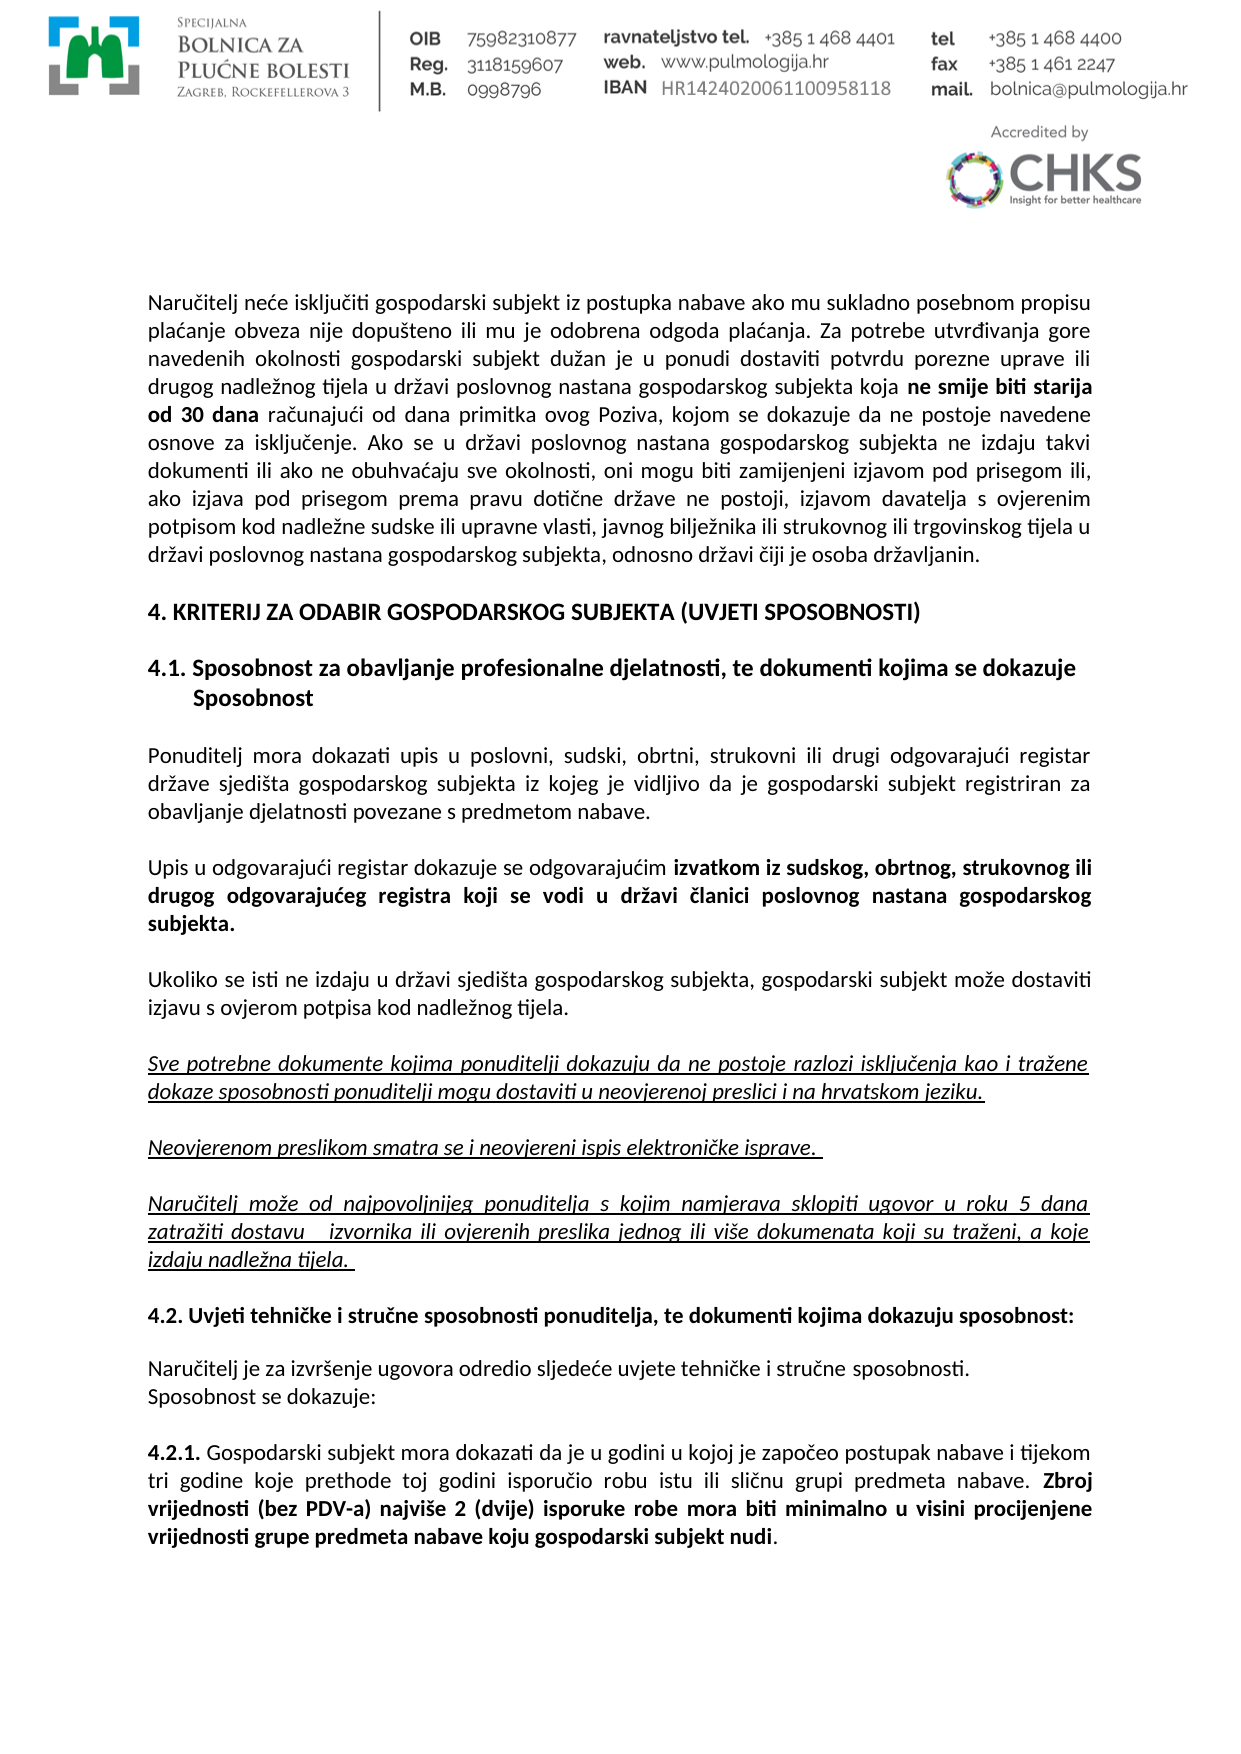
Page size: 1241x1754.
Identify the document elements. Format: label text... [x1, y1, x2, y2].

text Sposobnost [148, 682, 1093, 713]
text Naručitelj je za izvršenje ugovora odredio sljedeće uvjete tehničke i stručne sposobnosti. [148, 1354, 1093, 1382]
text Sposobnost se dokazuje: [148, 1382, 1093, 1410]
picture [0, 0, 1239, 1752]
text 4.2. Uvjeti tehničke i stručne sposobnosti ponuditelja, te dokumenti kojima dokazuju sposobnost: [148, 1301, 1093, 1329]
text 4. KRITERIJ ZA ODABIR GOSPODARSKOG SUBJEKTA (UVJETI SPOSOBNOSTI) [148, 596, 1093, 626]
text Neovjerenom preslikom smatra se i neovjereni ispis elektroničke isprave. [148, 1133, 1093, 1161]
text Ukoliko se isti ne izdaju u državi sjedišta gospodarskog subjekta, gospodarski subjekt može dostaviti izjavu s ovjerom potpisa kod nadležnog tijela. [148, 965, 1093, 1021]
text Naručitelj može od najpovoljnijeg ponuditelja s kojim namjerava sklopiti ugovor u roku 5 dana zatražiti dostavu izvornika ili ovjerenih preslika jednog ili više dokumenata koji su traženi, a koje izdaju nadležna tijela. [148, 1189, 1093, 1273]
text Sve potrebne dokumente kojima ponuditelji dokazuju da ne postoje razlozi isključenja kao i tražene dokaze sposobnosti ponuditelji mogu dostaviti u neovjerenoj preslici i na hrvatskom jeziku. [148, 1049, 1093, 1105]
text 4.1. Sposobnost za obavljanje profesionalne djelatnosti, te dokumenti kojima se dokazuje [148, 652, 1093, 682]
text 4.2.1. Gospodarski subjekt mora dokazati da je u godini u kojoj je započeo postupak nabave i tijekom tri godine koje prethode toj godini isporučio robu istu ili sličnu grupi predmeta nabave. Zbroj vrijednosti (bez PDV-a) najviše 2 (dvije) isporuke robe mora biti minimalno u visini procijenjene vrijednosti grupe predmeta nabave koju gospodarski subjekt nudi. [148, 1438, 1093, 1550]
text Upis u odgovarajući registar dokazuje se odgovarajućim izvatkom iz sudskog, obrtnog, strukovnog ili drugog odgovarajućeg registra koji se vodi u državi članici poslovnog nastana gospodarskog subjekta. [148, 853, 1093, 937]
text Naručitelj neće isključiti gospodarski subjekt iz postupka nabave ako mu sukladno posebnom propisu plaćanje obveza nije dopušteno ili mu je odobrena odgoda plaćanja. Za potrebe utvrđivanja gore navedenih okolnosti gospodarski subjekt dužan je u ponudi dostaviti potvrdu porezne uprave ili drugog nadležnog tijela u državi poslovnog nastana gospodarskog subjekta koja ne smije biti starija od 30 dana računajući od dana primitka ovog Poziva, kojom se dokazuje da ne postoje navedene osnove za isključenje. Ako se u državi poslovnog nastana gospodarskog subjekta ne izdaju takvi dokumenti ili ako ne obuhvaćaju sve okolnosti, oni mogu biti zamijenjeni izjavom pod prisegom ili, ako izjava pod prisegom prema pravu dotične države ne postoji, izjavom davatelja s ovjerenim potpisom kod nadležne sudske ili upravne vlasti, javnog bilježnika ili strukovnog ili trgovinskog tijela u državi poslovnog nastana gospodarskog subjekta, odnosno državi čiji je osoba državljanin. [148, 288, 1093, 568]
text Ponuditelj mora dokazati upis u poslovni, sudski, obrtni, strukovni ili drugi odgovarajući registar države sjedišta gospodarskog subjekta iz kojeg je vidljivo da je gospodarski subjekt registriran za obavljanje djelatnosti povezane s predmetom nabave. [148, 741, 1093, 825]
